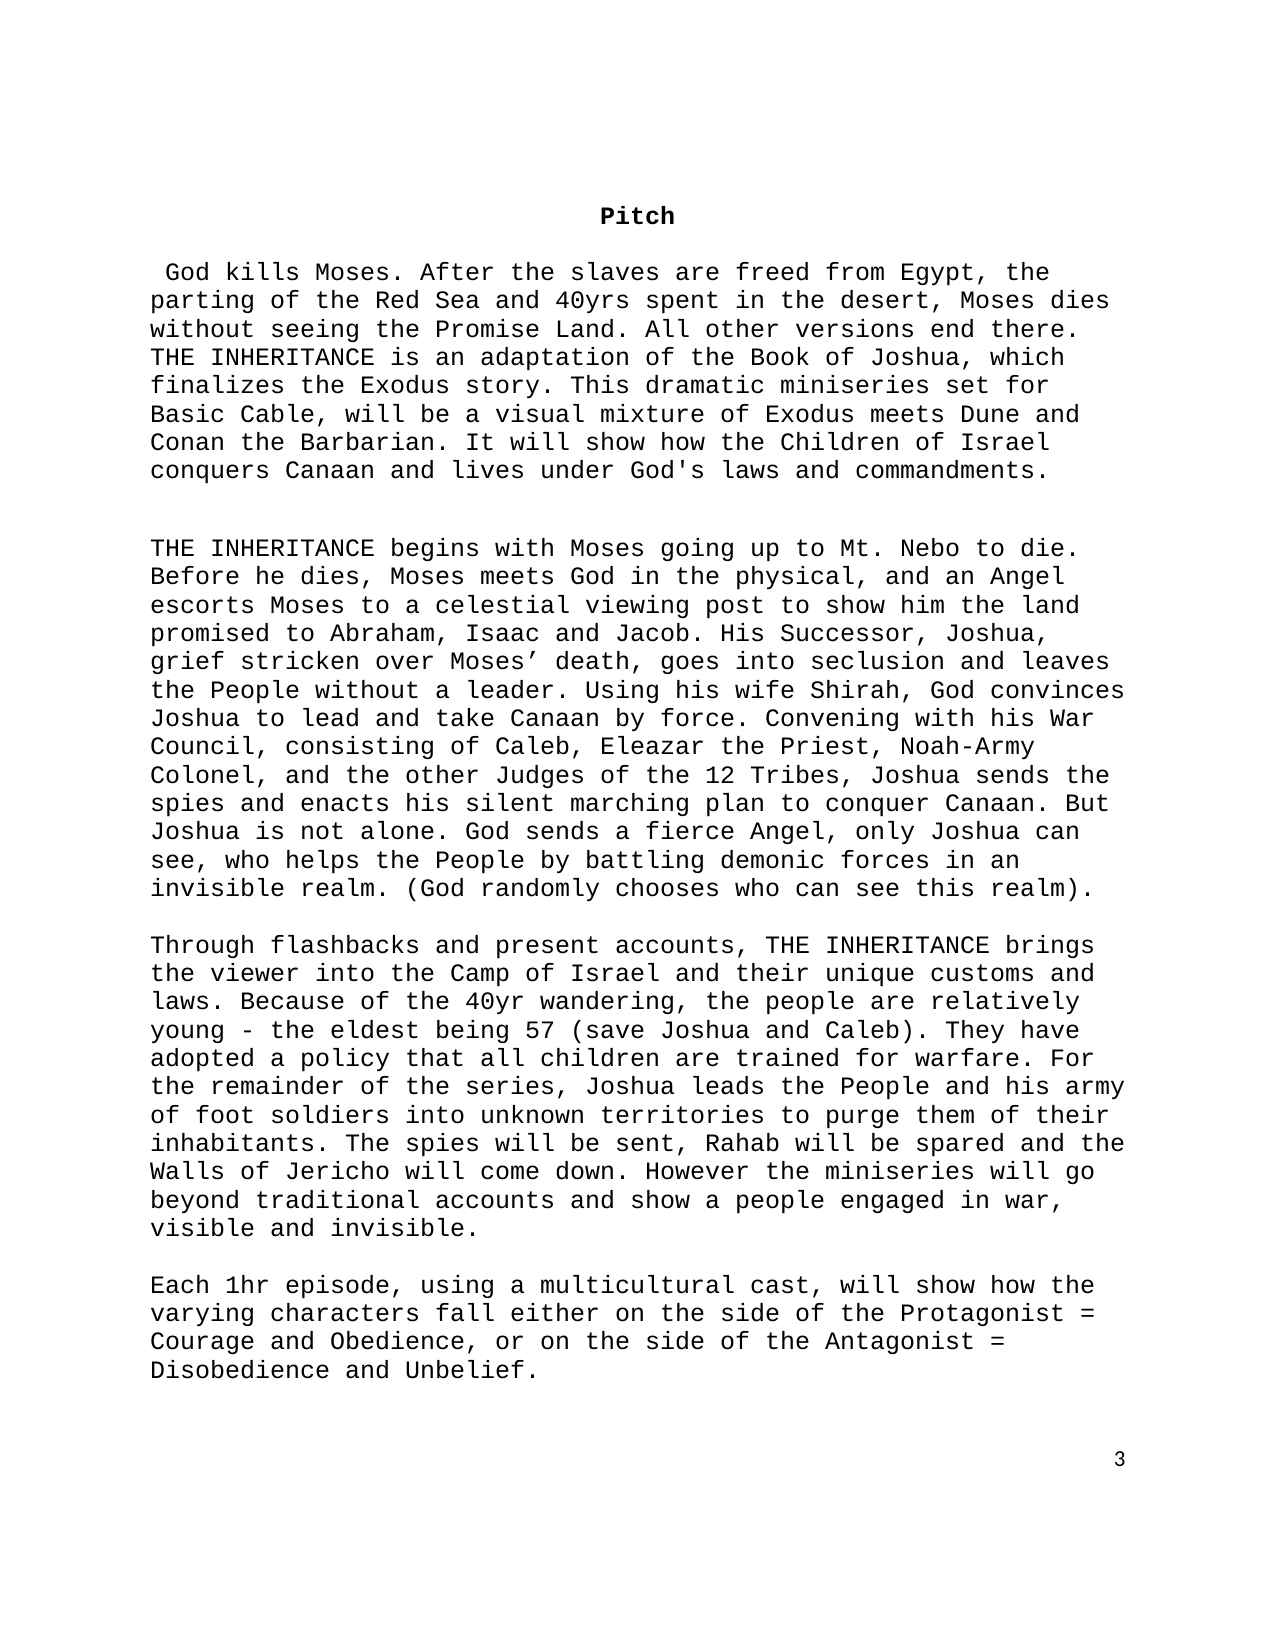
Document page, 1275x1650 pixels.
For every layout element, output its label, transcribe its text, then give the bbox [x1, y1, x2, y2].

text Through flashbacks and present accounts, THE INHERITANCE brings the viewer into the Camp of Israel and their unique customs and laws. Because of the 40yr wandering, the people are relatively young - the eldest being 57 (save Joshua and Caleb). They have adopted a policy that all children are trained for warfare. For the remainder of the series, Joshua leads the People and his army of foot soldiers into unknown territories to purge them of their inhabitants. The spies will be sent, Rahab will be spared and the Walls of Jericho will come down. However the miniseries will go beyond traditional accounts and show a people engaged in war, visible and invisible. [150, 932, 1125, 1244]
text Each 1hr episode, using a multicultural cast, will show how the varying characters fall either on the side of the Protagonist = Courage and Obedience, or on the side of the Antagonist = Disobedience and Unbelief. [150, 1272, 1125, 1386]
text Pitch [150, 203, 1125, 232]
text God kills Moses. After the slaves are freed from Egypt, the parting of the Red Sea and 40yrs spent in the desert, Moses dies without seeing the Promise Land. All other versions end there. THE INHERITANCE is an adaptation of the Book of Joshua, which finalizes the Exodus story. This dramatic miniseries set for Basic Cable, will be a visual mixture of Exodus meets Dune and Conan the Barbarian. It will show how the Children of Israel conquers Canaan and lives under God's laws and commandments. [150, 260, 1125, 486]
text THE INHERITANCE begins with Moses going up to Mt. Nebo to die. Before he dies, Moses meets God in the physical, and an Angel escorts Moses to a celestial viewing post to show him the land promised to Abraham, Isaac and Jacob. His Successor, Joshua, grief stricken over Moses’ death, goes into seclusion and leaves the People without a leader. Using his wife Shirah, God convinces Joshua to lead and take Canaan by force. Convening with his War Council, consisting of Caleb, Eleazar the Priest, Noah-Army Colonel, and the other Judges of the 12 Tribes, Joshua sends the spies and enacts his silent marching plan to conquer Canaan. But Joshua is not alone. God sends a fierce Angel, only Joshua can see, who helps the People by battling demonic forces in an invisible realm. (God randomly chooses who can see this realm). [150, 536, 1125, 904]
